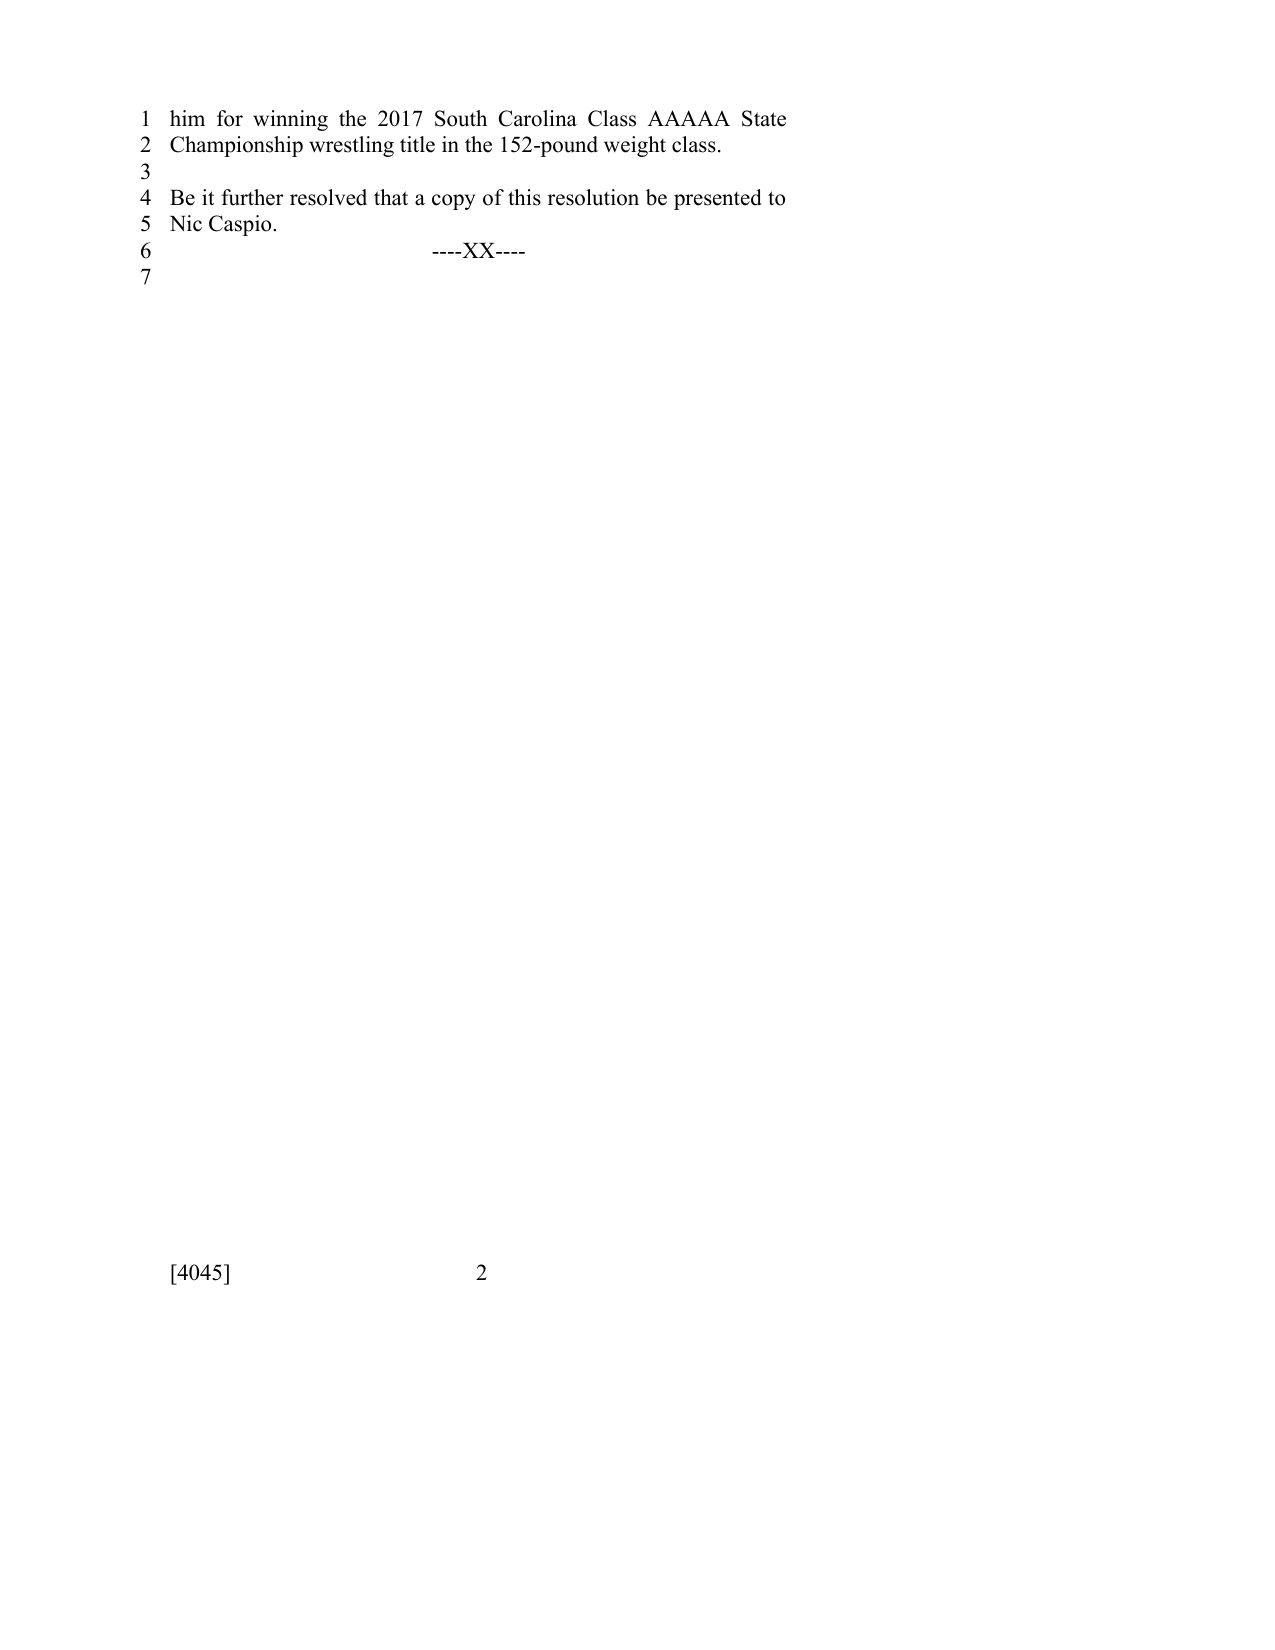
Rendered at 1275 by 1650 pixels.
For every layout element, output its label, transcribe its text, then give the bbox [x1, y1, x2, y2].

text Be it further resolved that a copy of this resolution be presented to Nic Caspio. [169, 184, 787, 237]
text ----XX---- [169, 237, 787, 263]
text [169, 105, 787, 158]
